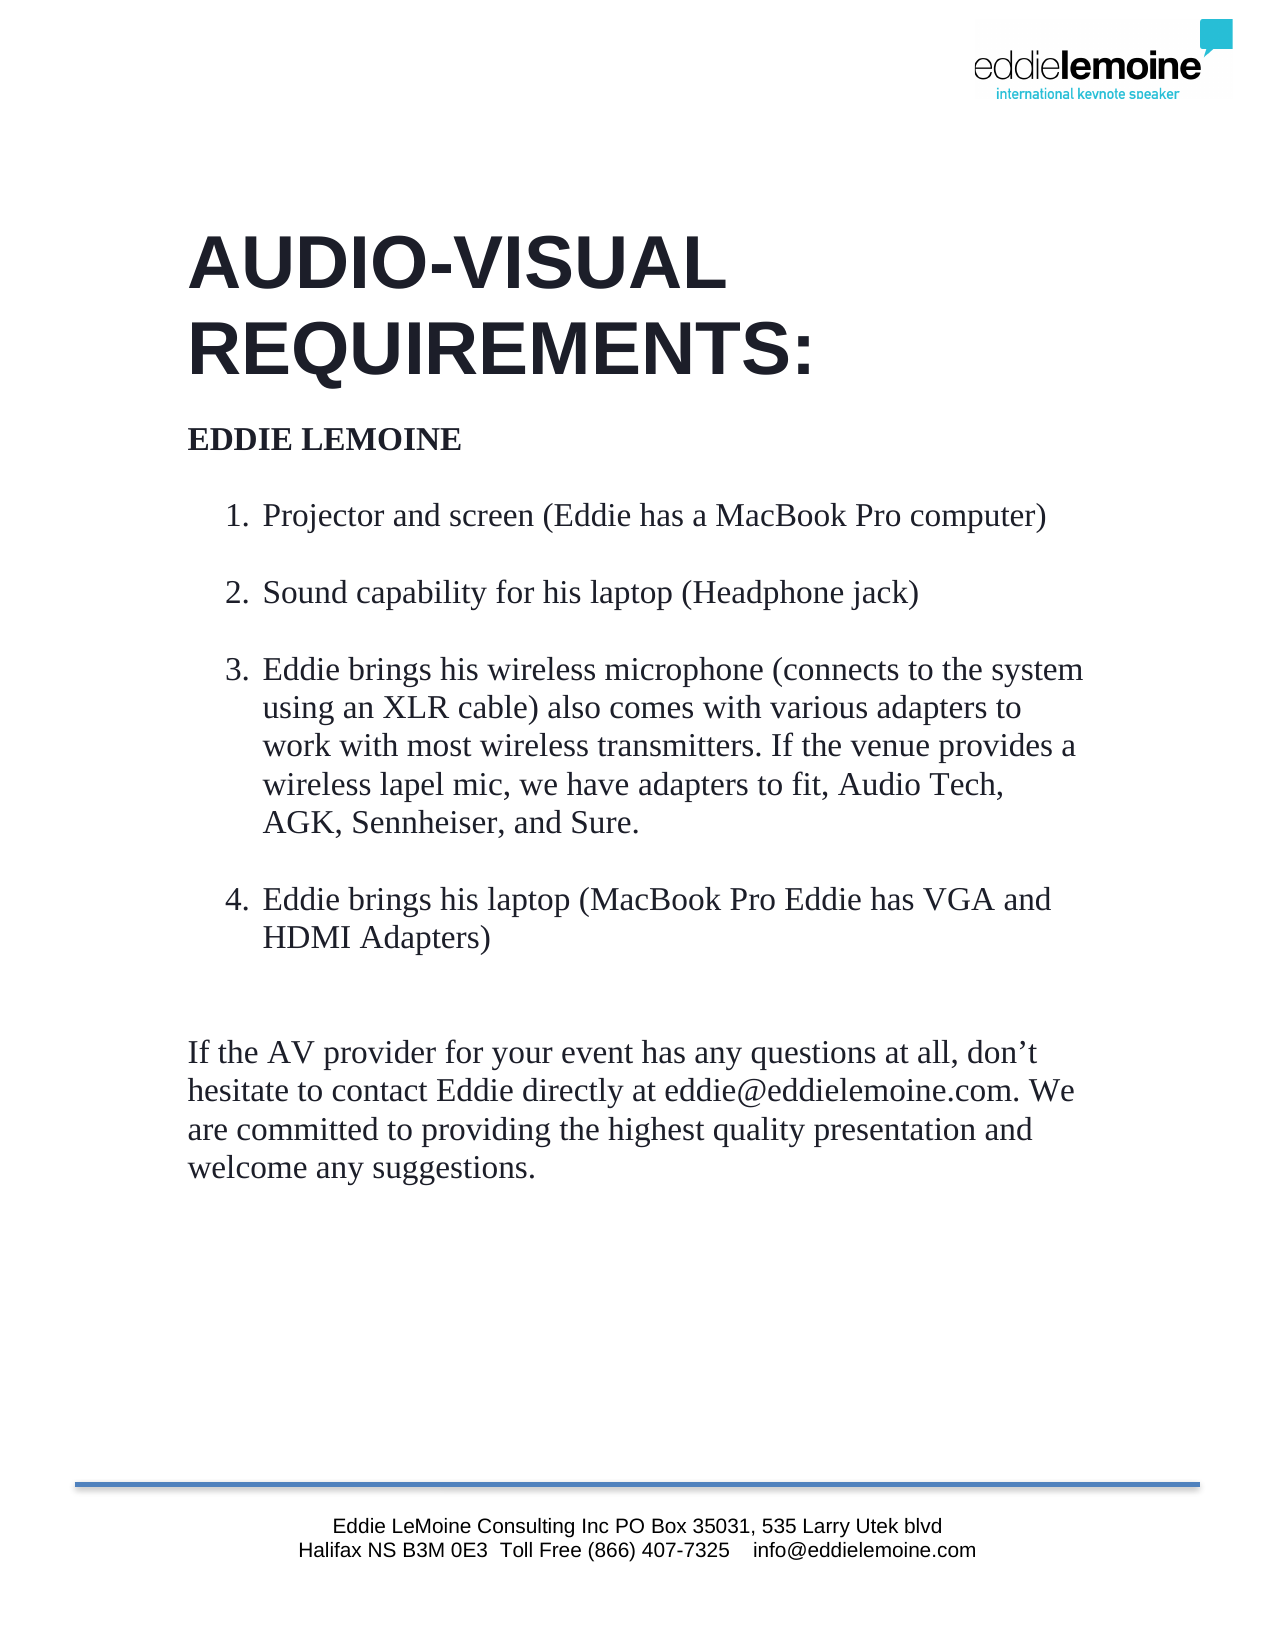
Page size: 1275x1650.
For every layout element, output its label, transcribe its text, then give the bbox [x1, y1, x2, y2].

title AUDIO-VISUAL REQUIREMENTS: [0, 218, 1088, 390]
list Eddie brings his wireless microphone (connects to the system using an XLR cable) also comes with various adapters to work with most wireless transmitters. If the venue provides a wireless lapel mic, we have adapters to fit, Audio Tech, AGK, Sennheiser, and Sure. [225, 649, 1088, 841]
list Projector and screen (Eddie has a MacBook Pro computer) [225, 496, 1088, 534]
list Sound capability for his laptop (Headphone jack) [225, 572, 1088, 611]
text If the AV provider for your event has any questions at all, don’t hesitate to contact Eddie directly at eddie@eddielemoine.com. We are committed to providing the highest quality presentation and welcome any suggestions. [187, 1032, 1088, 1186]
picture [974, 19, 1233, 99]
text EDDIE LEMOINE [187, 419, 1088, 457]
list Eddie brings his laptop (MacBook Pro Eddie has VGA and HDMI Adapters) [225, 879, 1088, 956]
